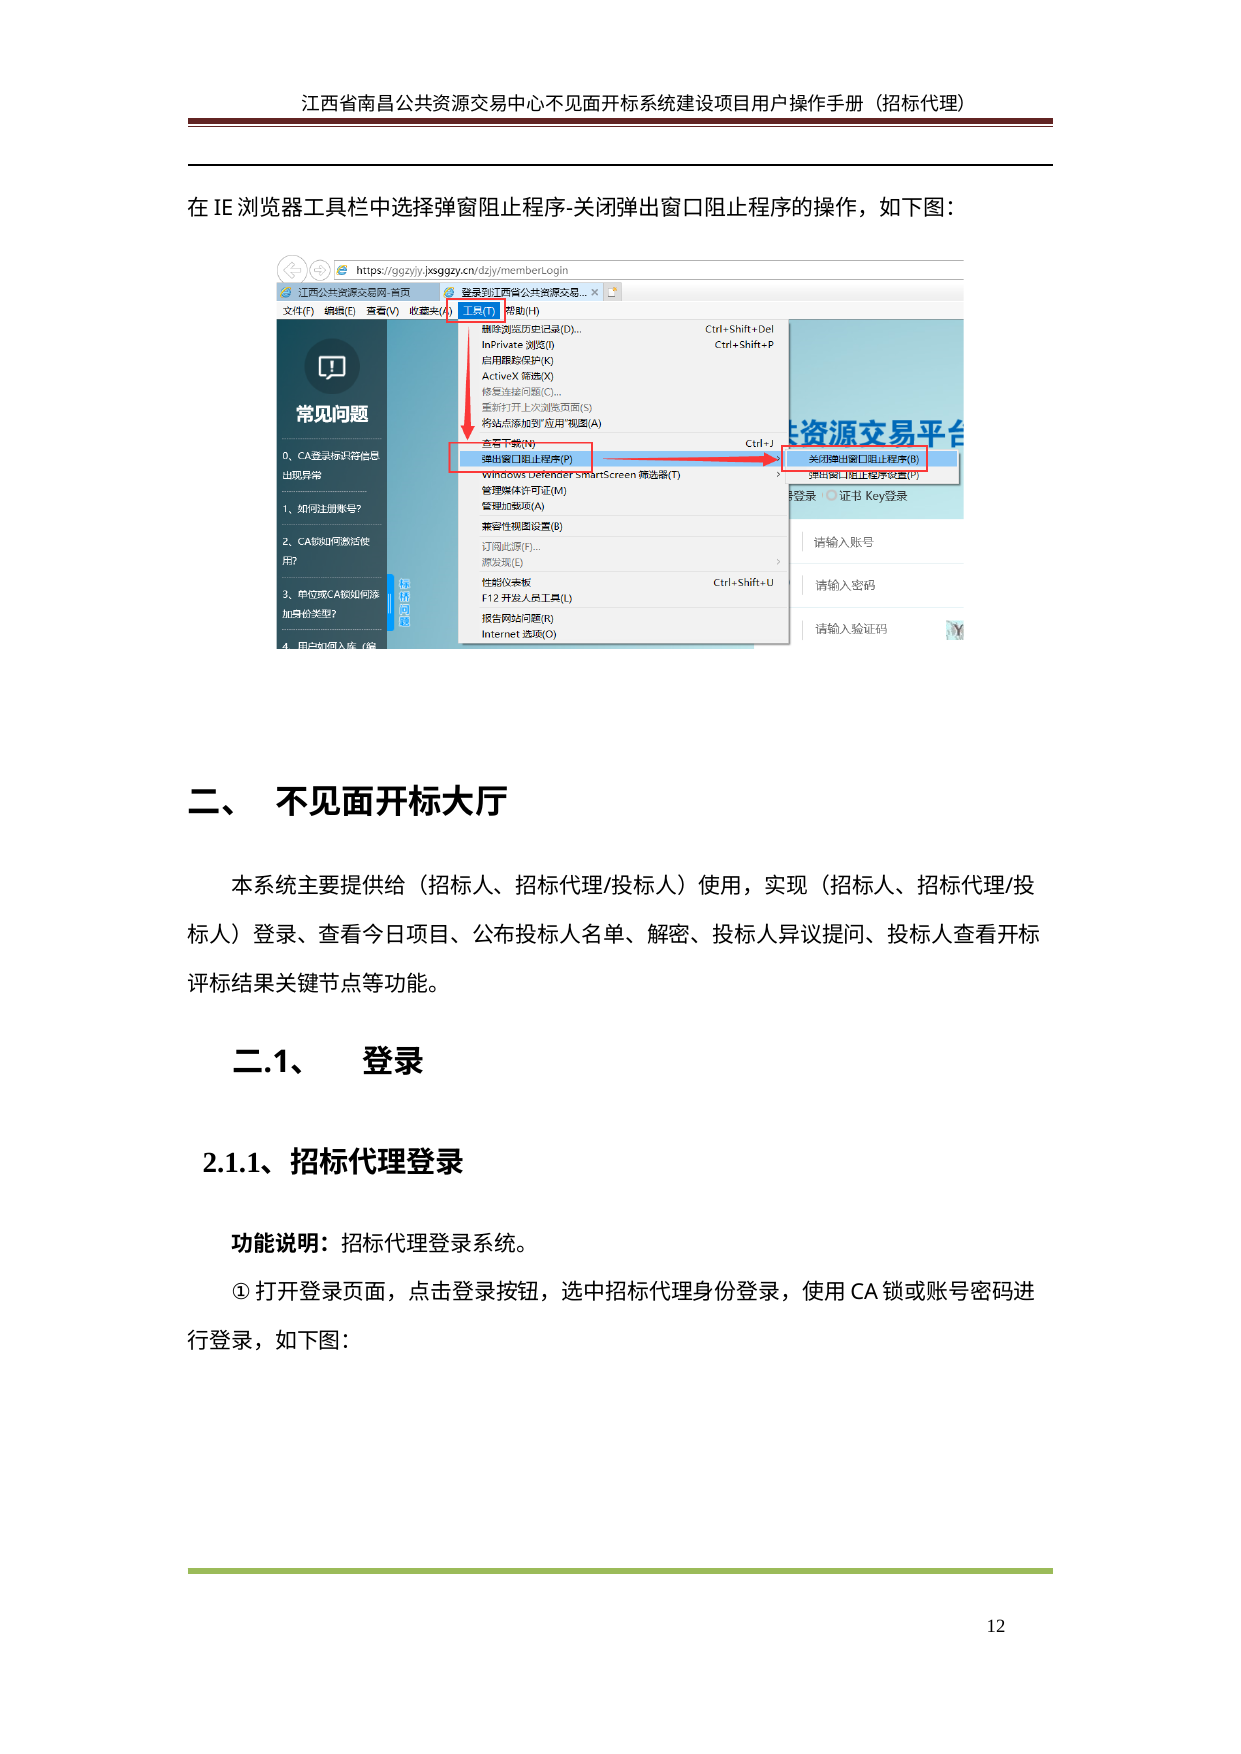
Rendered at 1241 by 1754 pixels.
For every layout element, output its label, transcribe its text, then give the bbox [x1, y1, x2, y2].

text 本系统主要提供给（招标人、招标代理/投标人）使用，实现（招标人、招标代理/投标人）登录、查看今日项目、公布投标人名单、解密、投标人异议提问、投标人查看开标评标结果关键节点等功能。 [187, 868, 1053, 998]
picture [276, 237, 964, 649]
subtitle 登录 [232, 1027, 1053, 1092]
subtitle 2.1.1、招标代理登录 [202, 1127, 1053, 1192]
text ①打开登录页面，点击登录按钮，选中招标代理身份登录，使用CA锁或账号密码进行登录，如下图： [187, 1274, 1053, 1355]
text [187, 189, 1053, 222]
text 功能说明：招标代理登录系统。 [187, 1225, 1053, 1258]
subtitle 不见面开标大厅 [187, 767, 1053, 832]
